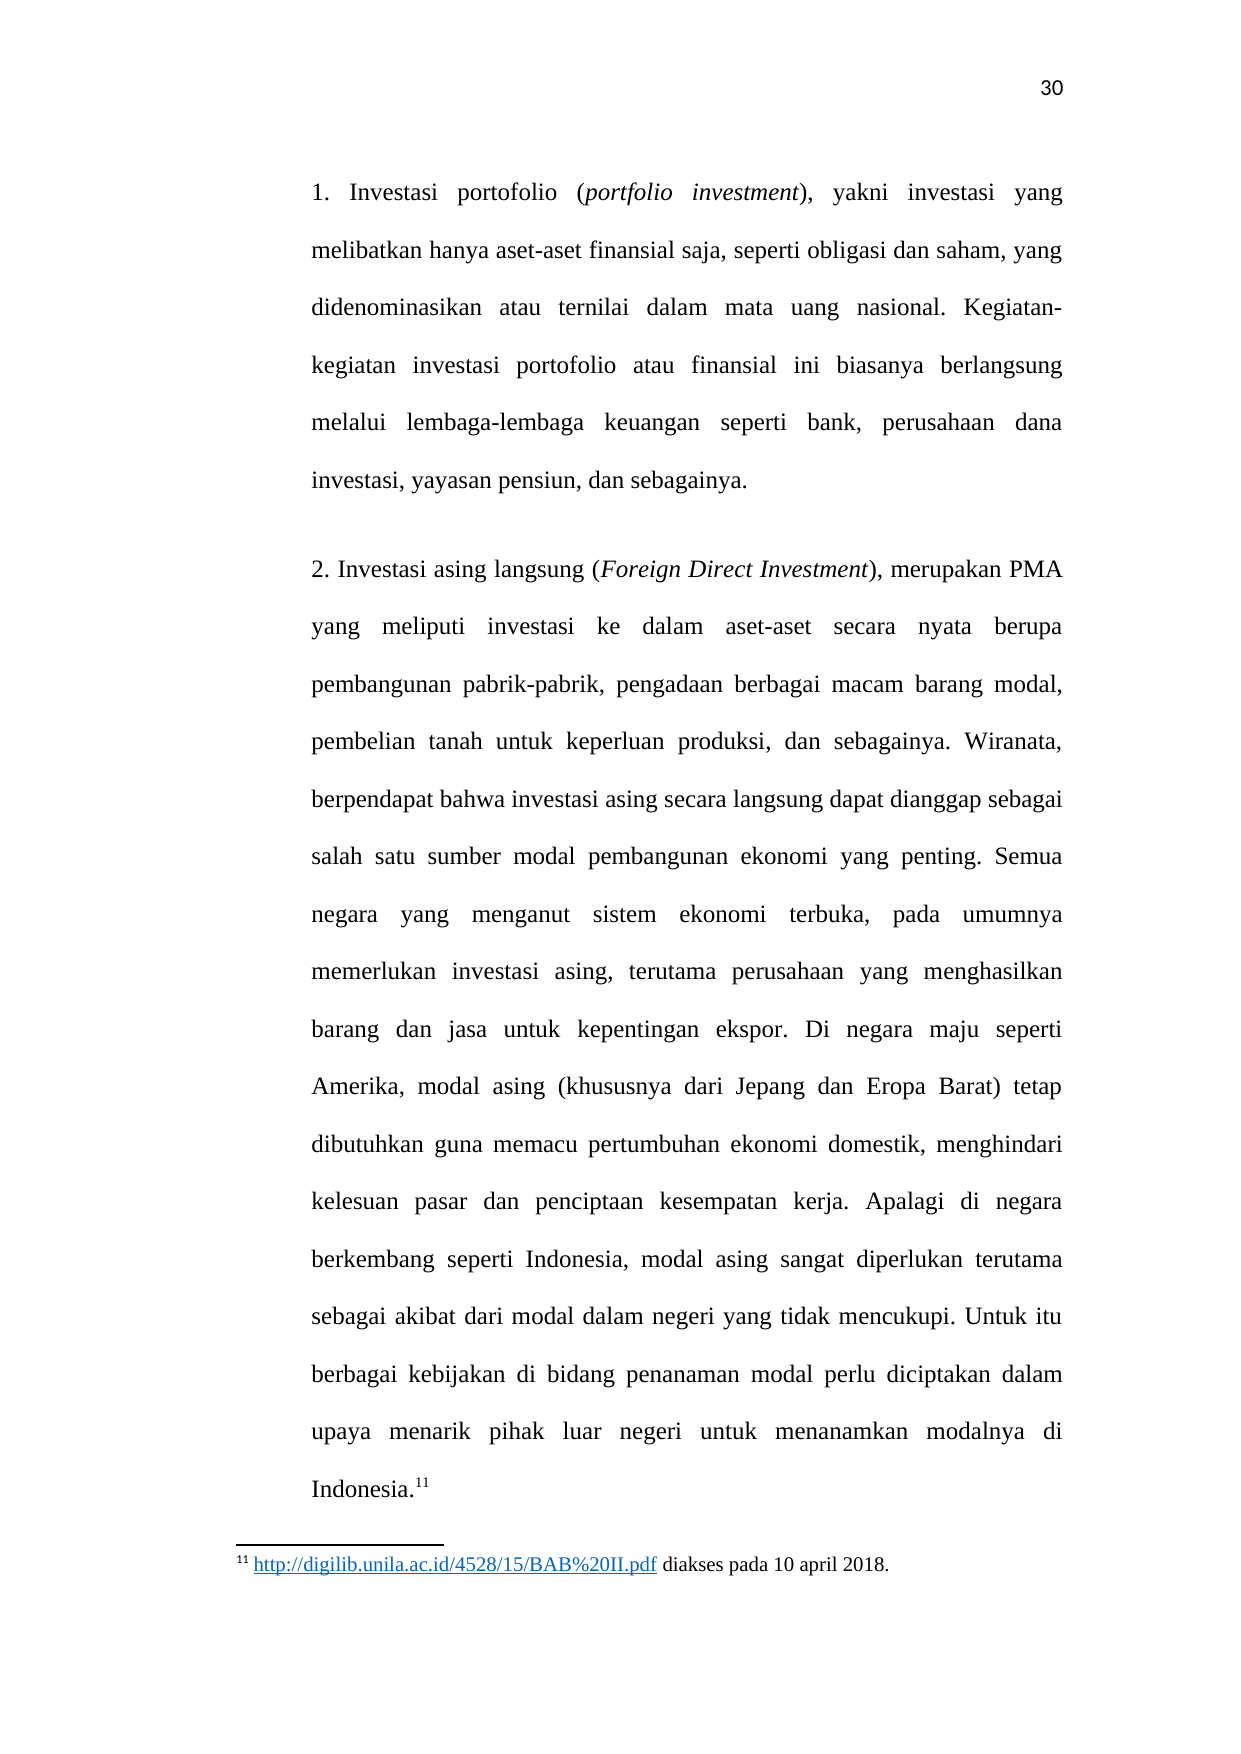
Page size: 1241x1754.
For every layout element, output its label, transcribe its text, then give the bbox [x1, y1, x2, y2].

text 2. Investasi asing langsung (Foreign Direct Investment), merupakan PMA yang meliputi investasi ke dalam aset-aset secara nyata berupa pembangunan pabrik-pabrik, pengadaan berbagai macam barang modal, pembelian tanah untuk keperluan produksi, dan sebagainya. Wiranata, berpendapat bahwa investasi asing secara langsung dapat dianggap sebagai salah satu sumber modal pembangunan ekonomi yang penting. Semua negara yang menganut sistem ekonomi terbuka, pada umumnya memerlukan investasi asing, terutama perusahaan yang menghasilkan barang dan jasa untuk kepentingan ekspor. Di negara maju seperti Amerika, modal asing (khususnya dari Jepang dan Eropa Barat) tetap dibutuhkan guna memacu pertumbuhan ekonomi domestik, menghindari kelesuan pasar dan penciptaan kesempatan kerja. Apalagi di negara berkembang seperti Indonesia, modal asing sangat diperlukan terutama sebagai akibat dari modal dalam negeri yang tidak mencukupi. Untuk itu berbagai kebijakan di bidang penanaman modal perlu diciptakan dalam upaya menarik pihak luar negeri untuk menanamkan modalnya di Indonesia. [311, 554, 1063, 1502]
text 1. Investasi portofolio (portfolio investment), yakni investasi yang melibatkan hanya aset-aset finansial saja, seperti obligasi dan saham, yang didenominasikan atau ternilai dalam mata uang nasional. Kegiatan-kegiatan investasi portofolio atau finansial ini biasanya berlangsung melalui lembaga-lembaga keuangan seperti bank, perusahaan dana investasi, yayasan pensiun, dan sebagainya. [311, 177, 1063, 493]
